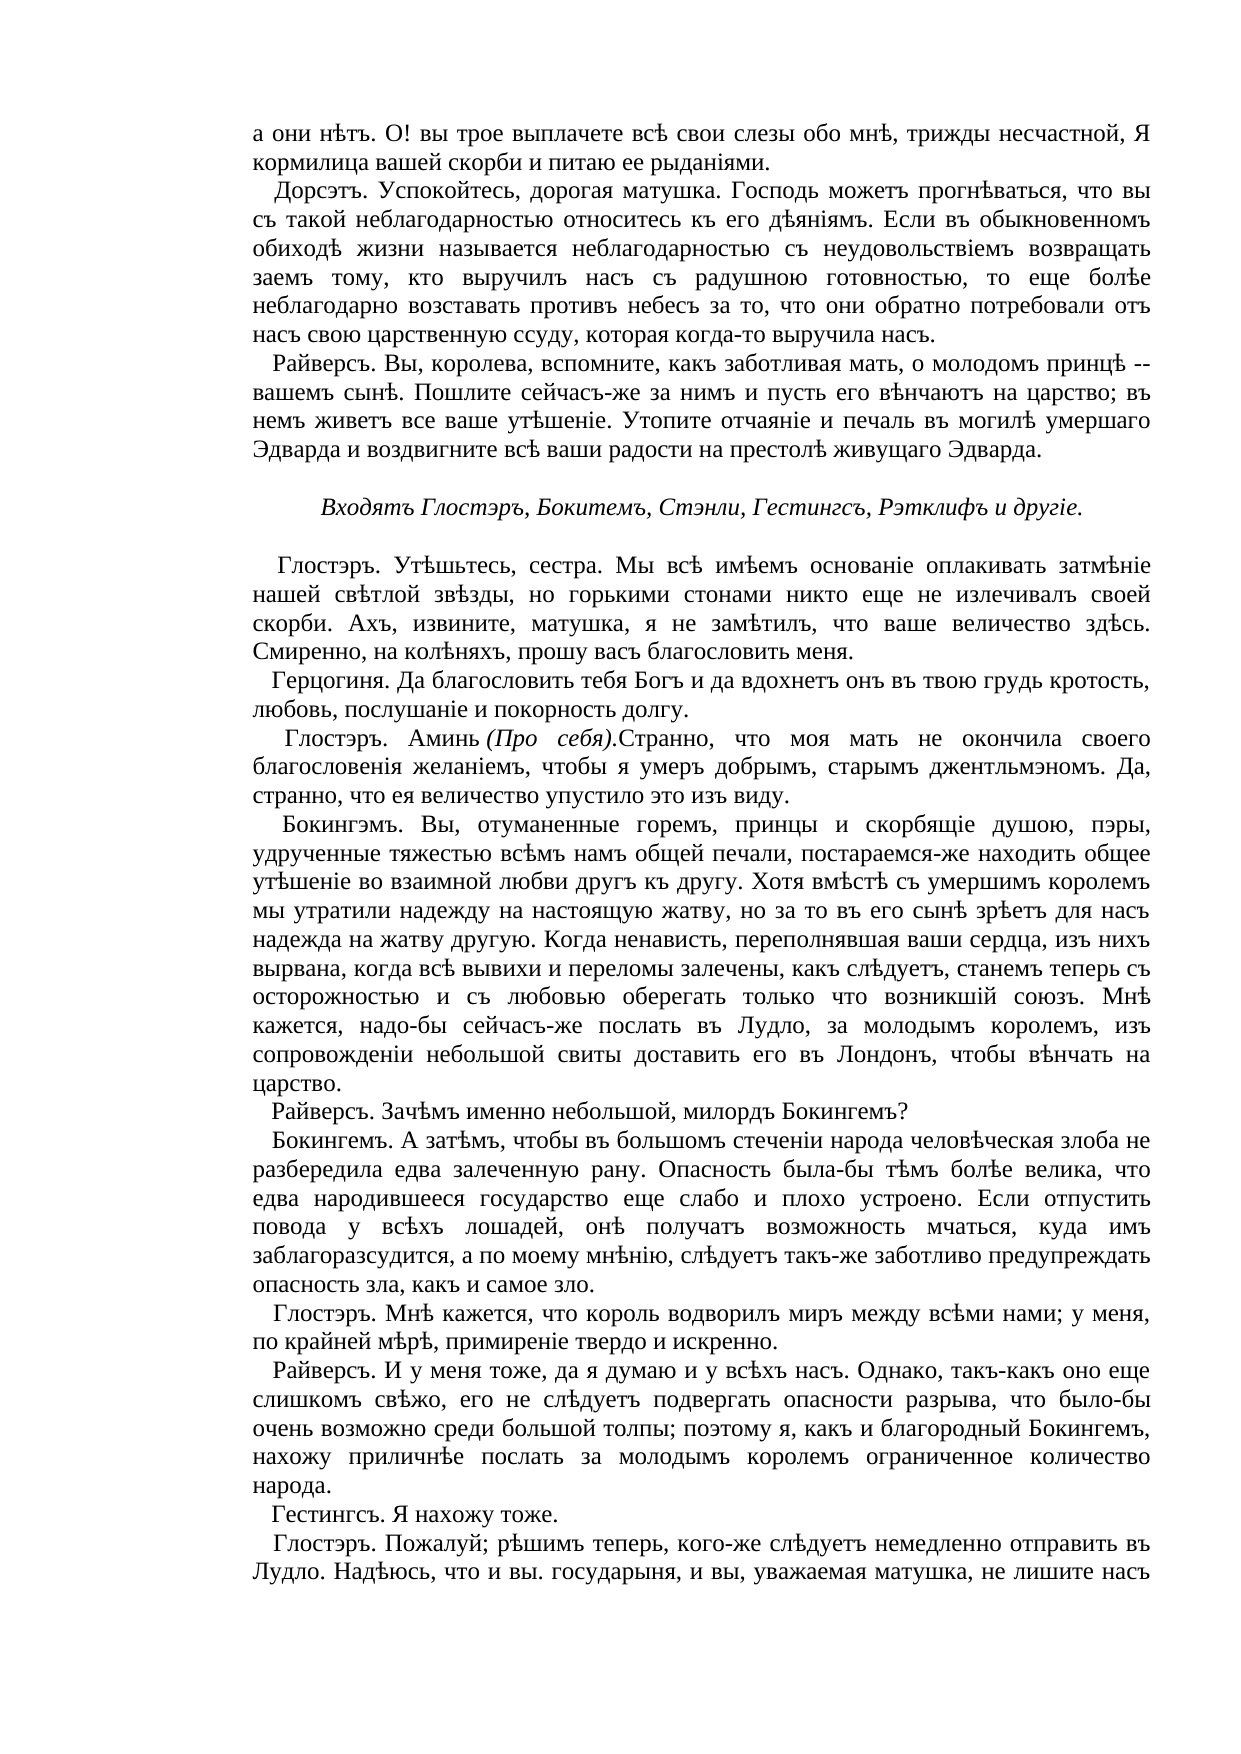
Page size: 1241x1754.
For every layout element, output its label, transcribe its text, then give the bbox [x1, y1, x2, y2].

text Глостэръ. Аминь (Про себя).Странно, что моя мать не окончила своего благословенія желаніемъ, чтобы я умеръ добрымъ, старымъ джентльмэномъ. Да, странно, что ея величество упустило это изъ виду. [252, 723, 1152, 809]
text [252, 118, 1152, 176]
text Глостэръ. Мнѣ кажется, что король водворилъ миръ между всѣми нами; у меня, по крайней мѣрѣ, примиреніе твердо и искренно. [252, 1298, 1152, 1355]
text Входятъ Глостэръ, Бокитемъ, Стэнли, Гестингсъ, Рэтклифъ и другіе. [252, 492, 1152, 521]
text Райверсъ. И у меня тоже, да я думаю и у всѣхъ насъ. Однако, такъ-какъ оно еще слишкомъ свѣжо, его не слѣдуетъ подвергать опасности разрыва, что было-бы очень возможно среди большой толпы; поэтому я, какъ и благородный Бокингемъ, нахожу приличнѣе послать за молодымъ королемъ ограниченное количество народа. [252, 1355, 1152, 1499]
text Гестингсъ. Я нахожу тоже. [252, 1499, 1152, 1528]
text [252, 1528, 1152, 1585]
text Бокингемъ. А затѣмъ, чтобы въ большомъ стеченіи народа человѣческая злоба не разбередила едва залеченную рану. Опасность была-бы тѣмъ болѣе велика, что едва народившееся государство еще слабо и плохо устроено. Если отпустить повода у всѣхъ лошадей, онѣ получатъ возможность мчаться, куда имъ заблагоразсудится, а по моему мнѣнію, слѣдуетъ такъ-же заботливо предупреждать опасность зла, какъ и самое зло. [252, 1125, 1152, 1298]
text Бокингэмъ. Вы, отуманенные горемъ, принцы и скорбящіе душою, пэры, удрученные тяжестью всѣмъ намъ общей печали, постараемся-же находить общее утѣшеніе во взаимной любви другъ къ другу. Хотя вмѣстѣ съ умершимъ королемъ мы утратили надежду на настоящую жатву, но за то въ его сынѣ зрѣетъ для насъ надежда на жатву другую. Когда ненависть, переполнявшая ваши сердца, изъ нихъ вырвана, когда всѣ вывихи и переломы залечены, какъ слѣдуетъ, станемъ теперь съ осторожностью и съ любовью оберегать только что возникшій союзъ. Мнѣ кажется, надо-бы сейчасъ-же послать въ Лудло, за молодымъ королемъ, изъ сопровожденіи небольшой свиты доставить его въ Лондонъ, чтобы вѣнчать на царство. [252, 809, 1152, 1096]
text Райверсъ. Вы, королева, вспомните, какъ заботливая мать, о молодомъ принцѣ -- вашемъ сынѣ. Пошлите сейчасъ-же за нимъ и пусть его вѣнчаютъ на царство; въ немъ живетъ все ваше утѣшеніе. Утопите отчаяніе и печаль въ могилѣ умершаго Эдварда и воздвигните всѣ ваши радости на престолѣ живущаго Эдварда. [252, 348, 1152, 463]
text Глостэръ. Утѣшьтесь, сестра. Мы всѣ имѣемъ основаніе оплакивать затмѣніе нашей свѣтлой звѣзды, но горькими стонами никто еще не излечивалъ своей скорби. Ахъ, извините, матушка, я не замѣтилъ, что ваше величество здѣсь. Смиренно, на колѣняхъ, прошу васъ благословить меня. [252, 550, 1152, 665]
text Дорсэтъ. Успокойтесь, дорогая матушка. Господь можетъ прогнѣваться, что вы съ такой неблагодарностью относитесь къ его дѣяніямъ. Если въ обыкновенномъ обиходѣ жизни называется неблагодарностью съ неудовольствіемъ возвращать заемъ тому, кто выручилъ насъ съ радушною готовностью, то еще болѣе неблагодарно возставать противъ небесъ за то, что они обратно потребовали отъ насъ свою царственную ссуду, которая когда-то выручила насъ. [252, 176, 1152, 348]
text Райверсъ. Зачѣмъ именно небольшой, милордъ Бокингемъ? [252, 1096, 1152, 1125]
text Герцогиня. Да благословить тебя Богъ и да вдохнетъ онъ въ твою грудь кротость, любовь, послушаніе и покорность долгу. [252, 665, 1152, 723]
